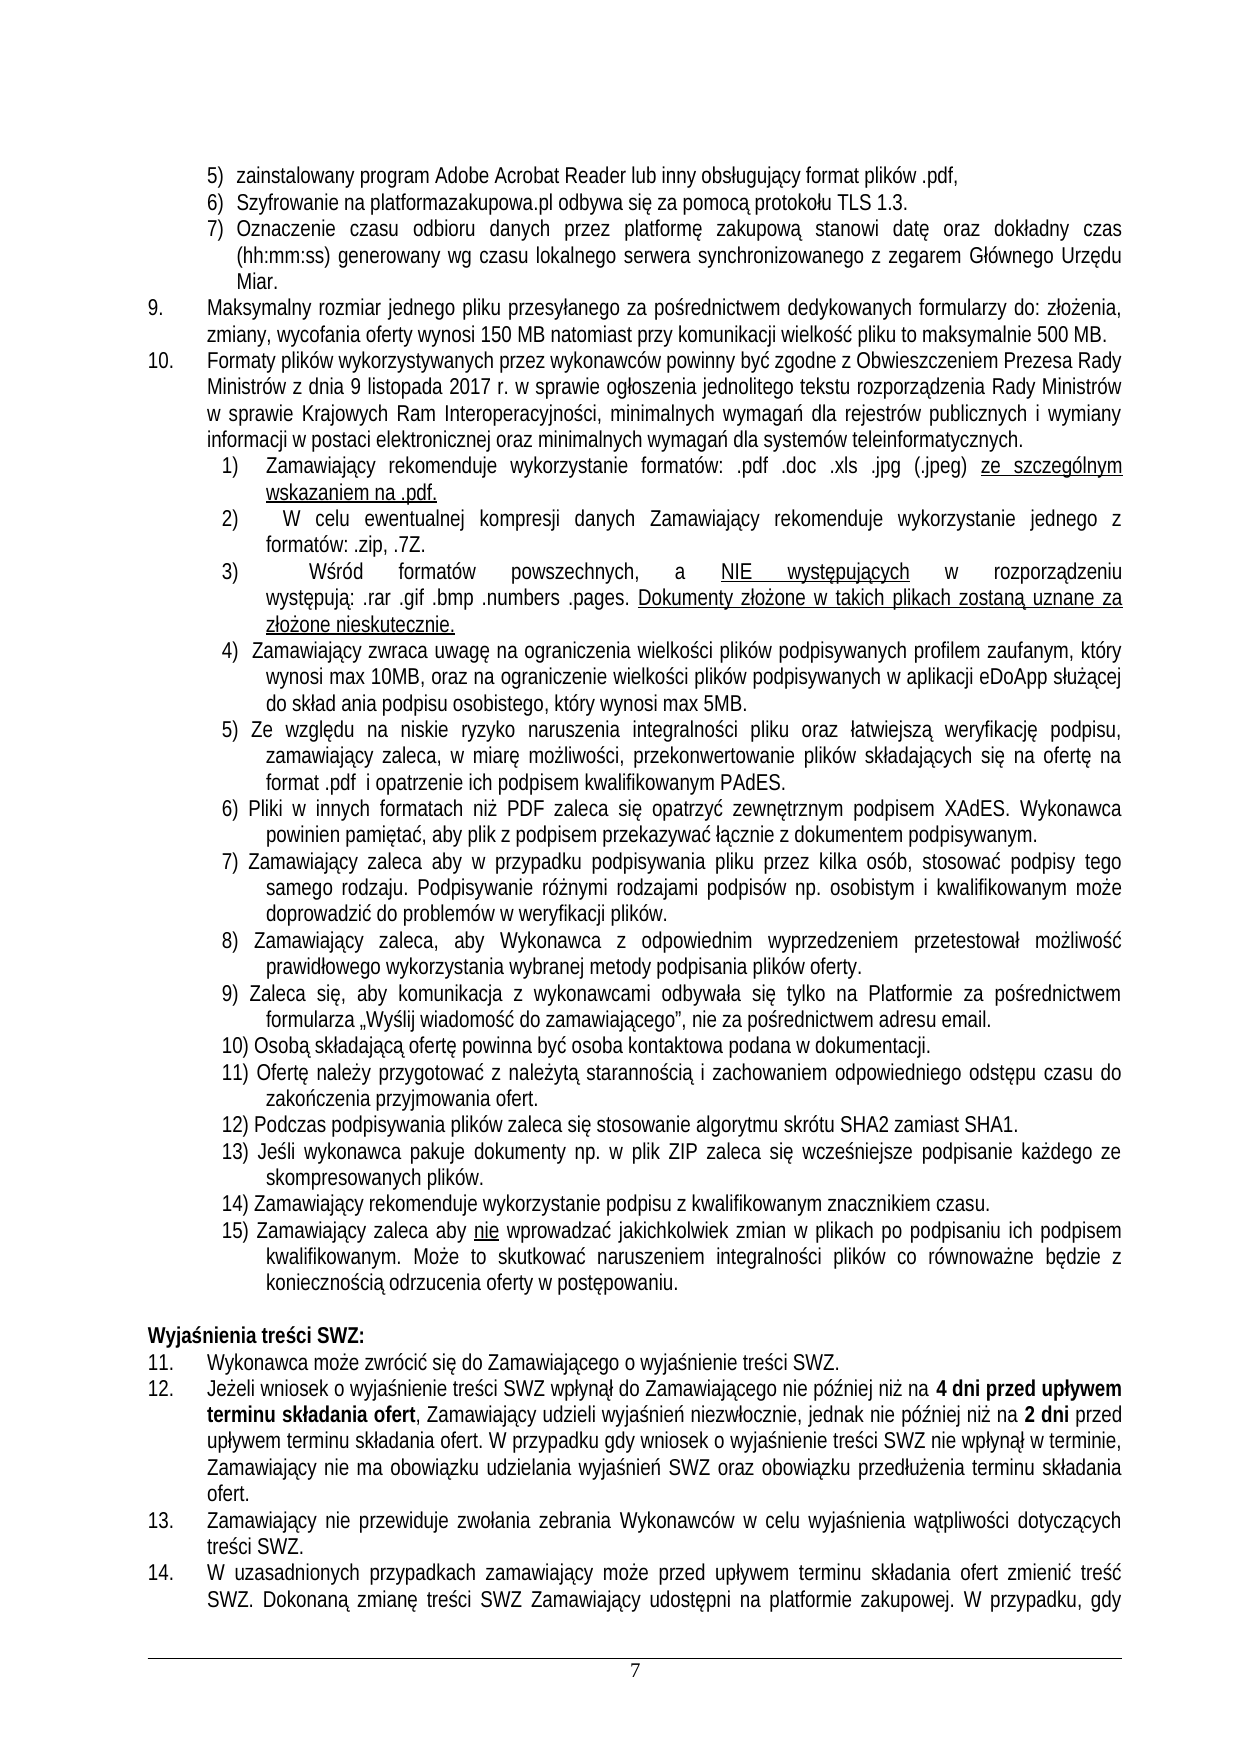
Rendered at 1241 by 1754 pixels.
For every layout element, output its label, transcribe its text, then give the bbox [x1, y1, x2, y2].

list Szyfrowanie na platformazakupowa.pl odbywa się za pomocą protokołu TLS 1.3. [207, 189, 1122, 215]
text 7) Zamawiający zaleca aby w przypadku podpisywania pliku przez kilka osób, stosować podpisy tego samego rodzaju. Podpisywanie różnymi rodzajami podpisów np. osobistym i kwalifikowanym może doprowadzić do problemów w weryfikacji plików. [222, 848, 1122, 927]
text 14) Zamawiający rekomenduje wykorzystanie podpisu z kwalifikowanym znacznikiem czasu. [222, 1190, 1122, 1217]
text 11) Ofertę należy przygotować z należytą starannością i zachowaniem odpowiedniego odstępu czasu do zakończenia przyjmowania ofert. [222, 1058, 1122, 1111]
text 5) Ze względu na niskie ryzyko naruszenia integralności pliku oraz łatwiejszą weryfikację podpisu, zamawiający zaleca, w miarę możliwości, przekonwertowanie plików składających się na ofertę na format .pdf i opatrzenie ich podpisem kwalifikowanym PAdES. [222, 716, 1122, 795]
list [148, 1559, 1122, 1612]
text Wyjaśnienia treści SWZ: [148, 1322, 1122, 1348]
text 4) Zamawiający zwraca uwagę na ograniczenia wielkości plików podpisywanych profilem zaufanym, który wynosi max 10MB, oraz na ograniczenie wielkości plików podpisywanych w aplikacji eDoApp służącej do skład ania podpisu osobistego, który wynosi max 5MB. [222, 637, 1122, 716]
text 6) Pliki w innych formatach niż PDF zaleca się opatrzyć zewnętrznym podpisem XAdES. Wykonawca powinien pamiętać, aby plik z podpisem przekazywać łącznie z dokumentem podpisywanym. [222, 795, 1122, 848]
list Jeżeli wniosek o wyjaśnienie treści SWZ wpłynął do Zamawiającego nie później niż na 4 dni przed upływem terminu składania ofert, Zamawiający udzieli wyjaśnień niezwłocznie, jednak nie później niż na 2 dni przed upływem terminu składania ofert. W przypadku gdy wniosek o wyjaśnienie treści SWZ nie wpłynął w terminie, Zamawiający nie ma obowiązku udzielania wyjaśnień SWZ oraz obowiązku przedłużenia terminu składania ofert. [148, 1375, 1122, 1507]
text 2) W celu ewentualnej kompresji danych Zamawiający rekomenduje wykorzystanie jednego z formatów: .zip, .7Z. [222, 505, 1122, 558]
text 15) Zamawiający zaleca aby nie wprowadzać jakichkolwiek zmian w plikach po podpisaniu ich podpisem kwalifikowanym. Może to skutkować naruszeniem integralności plików co równoważne będzie z koniecznością odrzucenia oferty w postępowaniu. [222, 1217, 1122, 1296]
text 12) Podczas podpisywania plików zaleca się stosowanie algorytmu skrótu SHA2 zamiast SHA1. [222, 1111, 1122, 1138]
text 9) Zaleca się, aby komunikacja z wykonawcami odbywała się tylko na Platformie za pośrednictwem formularza „Wyślij wiadomość do zamawiającego”, nie za pośrednictwem adresu email. [222, 979, 1122, 1032]
list Zamawiający nie przewiduje zwołania zebrania Wykonawców w celu wyjaśnienia wątpliwości dotyczących treści SWZ. [148, 1507, 1122, 1559]
text 8) Zamawiający zaleca, aby Wykonawca z odpowiednim wyprzedzeniem przetestował możliwość prawidłowego wykorzystania wybranej metody podpisania plików oferty. [222, 927, 1122, 979]
list Zamawiający rekomenduje wykorzystanie formatów: .pdf .doc .xls .jpg (.jpeg) ze szczególnym wskazaniem na .pdf. [222, 452, 1122, 505]
text 13) Jeśli wykonawca pakuje dokumenty np. w plik ZIP zaleca się wcześniejsze podpisanie każdego ze skompresowanych plików. [222, 1138, 1122, 1190]
list Maksymalny rozmiar jednego pliku przesyłanego za pośrednictwem dedykowanych formularzy do: złożenia, zmiany, wycofania oferty wynosi 150 MB natomiast przy komunikacji wielkość pliku to maksymalnie 500 MB. [148, 294, 1122, 347]
list zainstalowany program Adobe Acrobat Reader lub inny obsługujący format plików .pdf, [207, 162, 1122, 189]
list Formaty plików wykorzystywanych przez wykonawców powinny być zgodne z Obwieszczeniem Prezesa Rady Ministrów z dnia 9 listopada 2017 r. w sprawie ogłoszenia jednolitego tekstu rozporządzenia Rady Ministrów w sprawie Krajowych Ram Interoperacyjności, minimalnych wymagań dla rejestrów publicznych i wymiany informacji w postaci elektronicznej oraz minimalnych wymagań dla systemów teleinformatycznych. [148, 347, 1122, 452]
text 10) Osobą składającą ofertę powinna być osoba kontaktowa podana w dokumentacji. [222, 1032, 1122, 1058]
text 3) Wśród formatów powszechnych, a NIE występujących w rozporządzeniu występują: .rar .gif .bmp .numbers .pages. Dokumenty złożone w takich plikach zostaną uznane za złożone nieskutecznie. [222, 558, 1122, 637]
list Oznaczenie czasu odbioru danych przez platformę zakupową stanowi datę oraz dokładny czas (hh:mm:ss) generowany wg czasu lokalnego serwera synchronizowanego z zegarem Głównego Urzędu Miar. [207, 215, 1122, 294]
list Wykonawca może zwrócić się do Zamawiającego o wyjaśnienie treści SWZ. [148, 1348, 1122, 1375]
